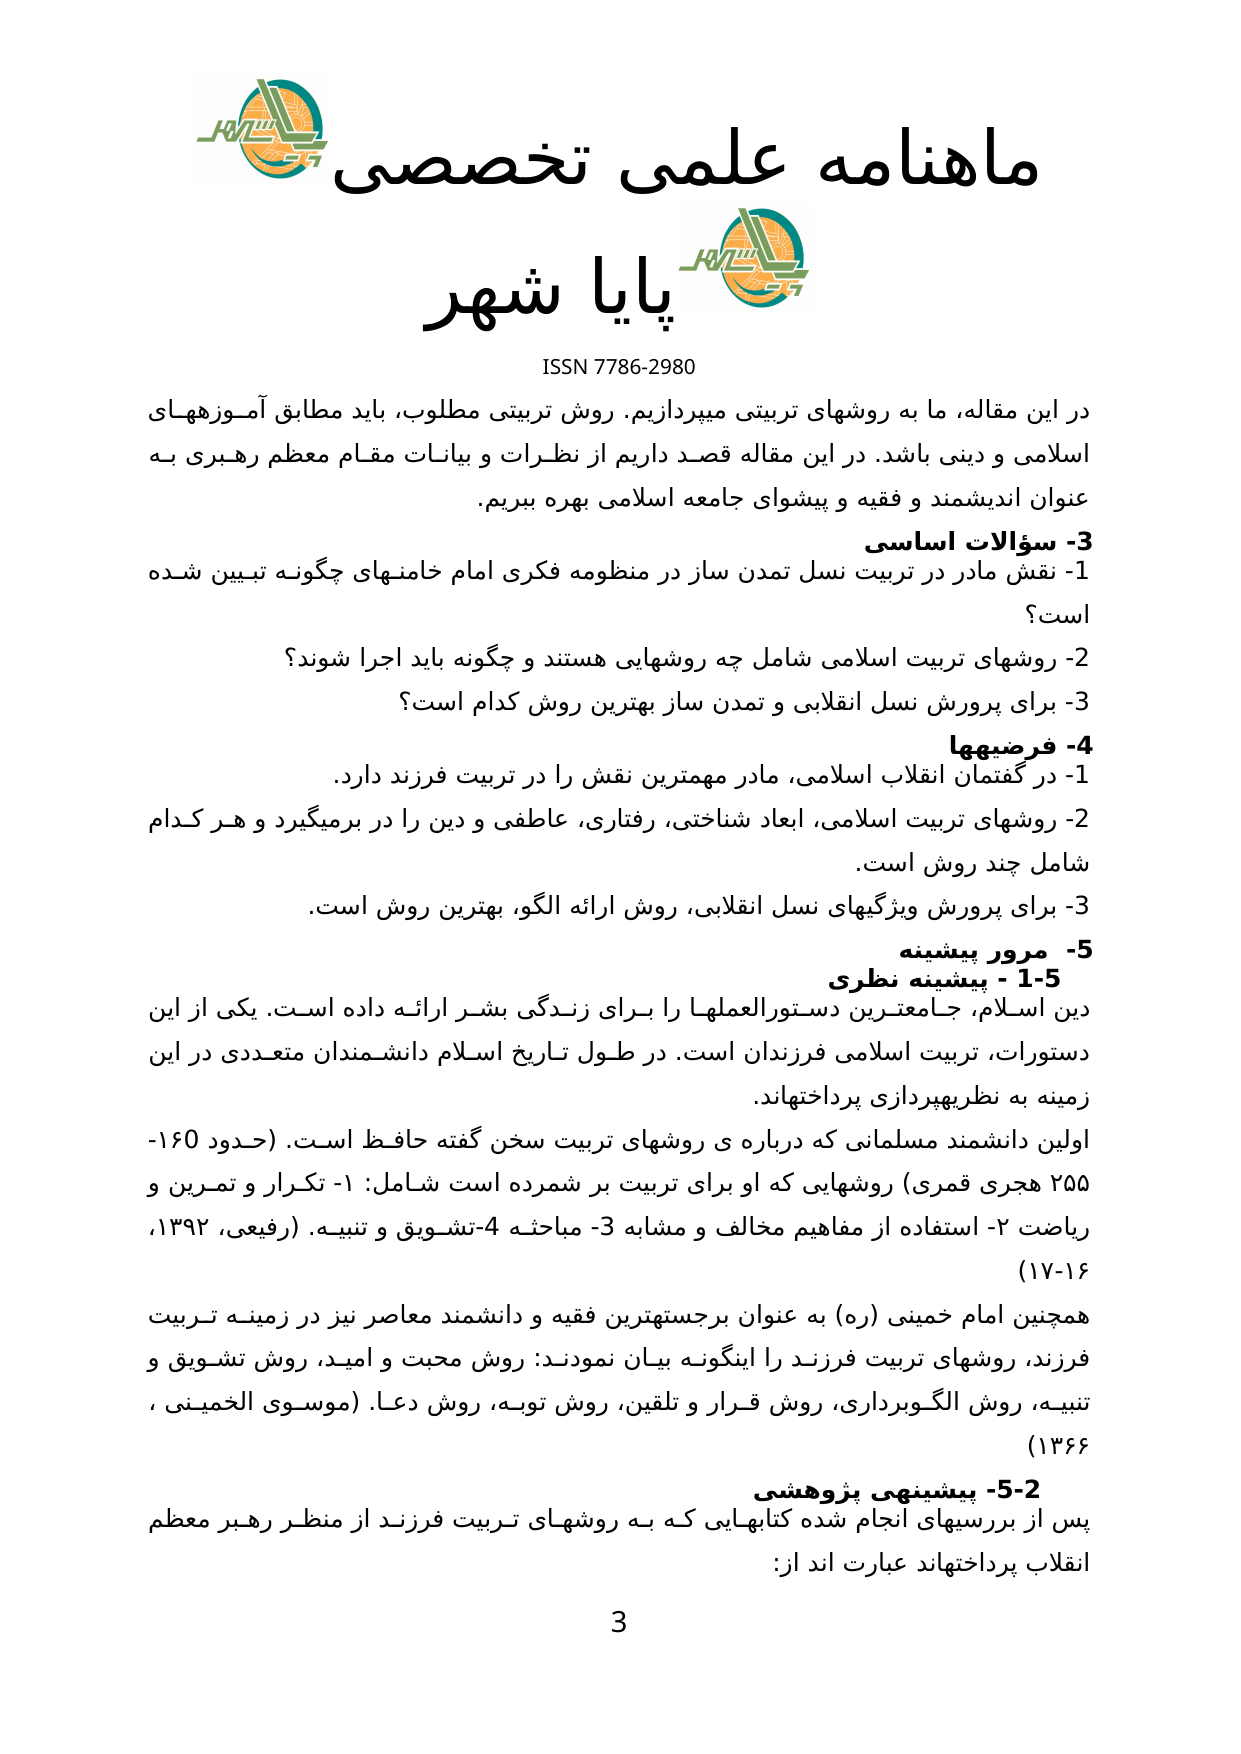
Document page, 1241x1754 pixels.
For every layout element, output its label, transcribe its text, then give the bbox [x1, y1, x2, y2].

text پس از بررسیهای انجام شده کتابهایی که به روشهای تربیت فرزند از منظر رهبر معظم انقلاب پرداختهاند عبارت اند از: [148, 1504, 1090, 1577]
picture [676, 202, 812, 314]
subtitle 3- سؤالات اساسی [148, 527, 1094, 556]
text 1- نقش مادر در تربیت نسل تمدن ساز در منظومه فکری امام خامنهای چگونه تبیین شده است؟ [148, 556, 1090, 629]
text 3- برای پرورش نسل انقلابی و تمدن ساز بهترین روش کدام است؟ [148, 687, 1090, 717]
subtitle 1-5 - پیشینه نظری [148, 964, 1062, 994]
text 2- روشهای تربیت اسلامی، ابعاد شناختی، رفتاری، عاطفی و دین را در برمیگیرد و هر کدام شامل چند روش است. [148, 804, 1090, 877]
text همچنین امام خمینی (ره) به عنوان برجستهترین فقیه و دانشمند معاصر نیز در زمینه تربیت فرزند، روشهای تربیت فرزند را اینگونه بیان نمودند: روش محبت و امید، روش تشویق و تنبیه، روش الگوبرداری، روش قرار و تلقین، روش توبه، روش دعا. (موسوی الخمینی ، ۱۳۶۶) [148, 1300, 1090, 1460]
text 1- در گفتمان انقلاب اسلامی، مادر مهمترین نقش را در تربیت فرزند دارد. [148, 760, 1090, 789]
text دین اسلام، جامعترین دستورالعملها را برای زندگی بشر ارائه داده است. یکی از این دستورات، تربیت اسلامی فرزندان است. در طول تاریخ اسلام دانشمندان متعددی در این زمینه به نظریهپردازی پرداختهاند. [148, 994, 1090, 1110]
text 2- روشهای تربیت اسلامی شامل چه روشهایی هستند و چگونه باید اجرا شوند؟ [148, 644, 1090, 673]
text اولین دانشمند مسلمانی که درباره ی روشهای تربیت سخن گفته حافظ است. (حدود ۱۶0-۲۵۵ هجری قمری) روشهایی که او برای تربیت بر شمرده است شامل: ۱- تکرار و تمرین و ریاضت ۲- استفاده از مفاهیم مخالف و مشابه 3- مباحثه 4-تشویق و تنبیه. (رفیعی، ۱۳۹۲، ۱۶-۱۷) [148, 1125, 1090, 1285]
text در این مقاله، ما به روشهای تربیتی میپردازیم. روش تربیتی مطلوب، باید مطابق آموزههای اسلامی و دینی باشد. در این مقاله قصد داریم از نظرات و بیانات مقام معظم رهبری به عنوان اندیشمند و فقیه و پیشوای جامعه اسلامی بهره ببریم. [148, 396, 1090, 512]
subtitle 5-2- پیشینهی پژوهشی [148, 1475, 1094, 1504]
subtitle 5- مرور پیشینه [148, 935, 1094, 964]
text 3- برای پرورش ویژگیهای نسل انقلابی، روش ارائه الگو، بهترین روش است. [148, 892, 1090, 921]
subtitle 4- فرضیهها [148, 731, 1094, 760]
picture [194, 73, 331, 185]
